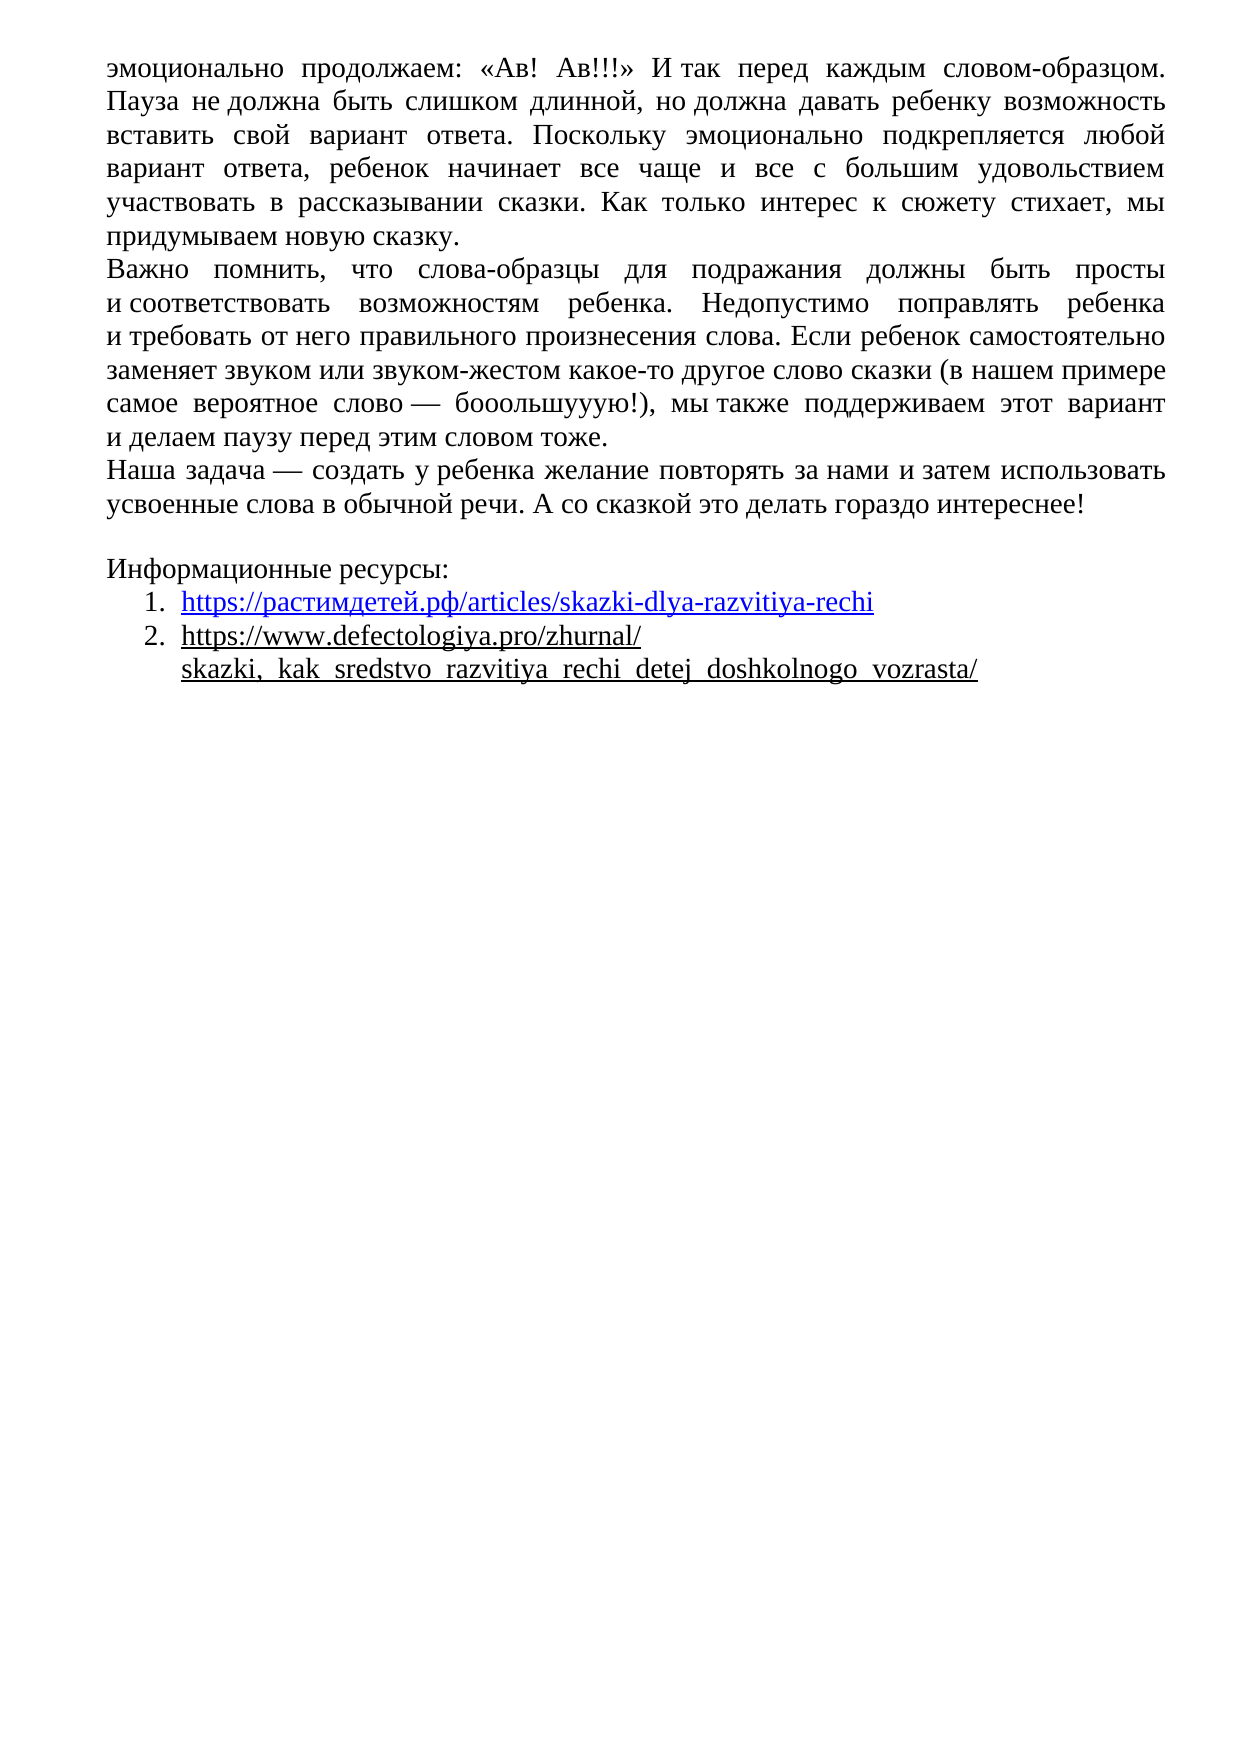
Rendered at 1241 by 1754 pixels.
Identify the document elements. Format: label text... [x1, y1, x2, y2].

text Информационные ресурсы: [106, 551, 1166, 584]
list https://растимдетей.рф/articles/skazki-dlya-razvitiya-rechi [144, 584, 1166, 618]
text Важно помнить, что слова-образцы для подражания должны быть просты и соответствовать возможностям ребенка. Недопустимо поправлять ребенка и требовать от него правильного произнесения слова. Если ребенок самостоятельно заменяет звуком или звуком-жестом какое-то другое слово сказки (в нашем примере самое вероятное слово — бооольшууую!), мы также поддерживаем этот вариант и делаем паузу перед этим словом тоже. [106, 251, 1166, 452]
text Наша задача — создать у ребенка желание повторять за нами и затем использовать усвоенные слова в обычной речи. А со сказкой это делать гораздо интереснее! [106, 452, 1166, 519]
list https://www.defectologiya.pro/zhurnal/skazki,_kak_sredstvo_razvitiya_rechi_detej_doshkolnogo_vozrasta/ [144, 618, 1166, 685]
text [106, 50, 1166, 251]
